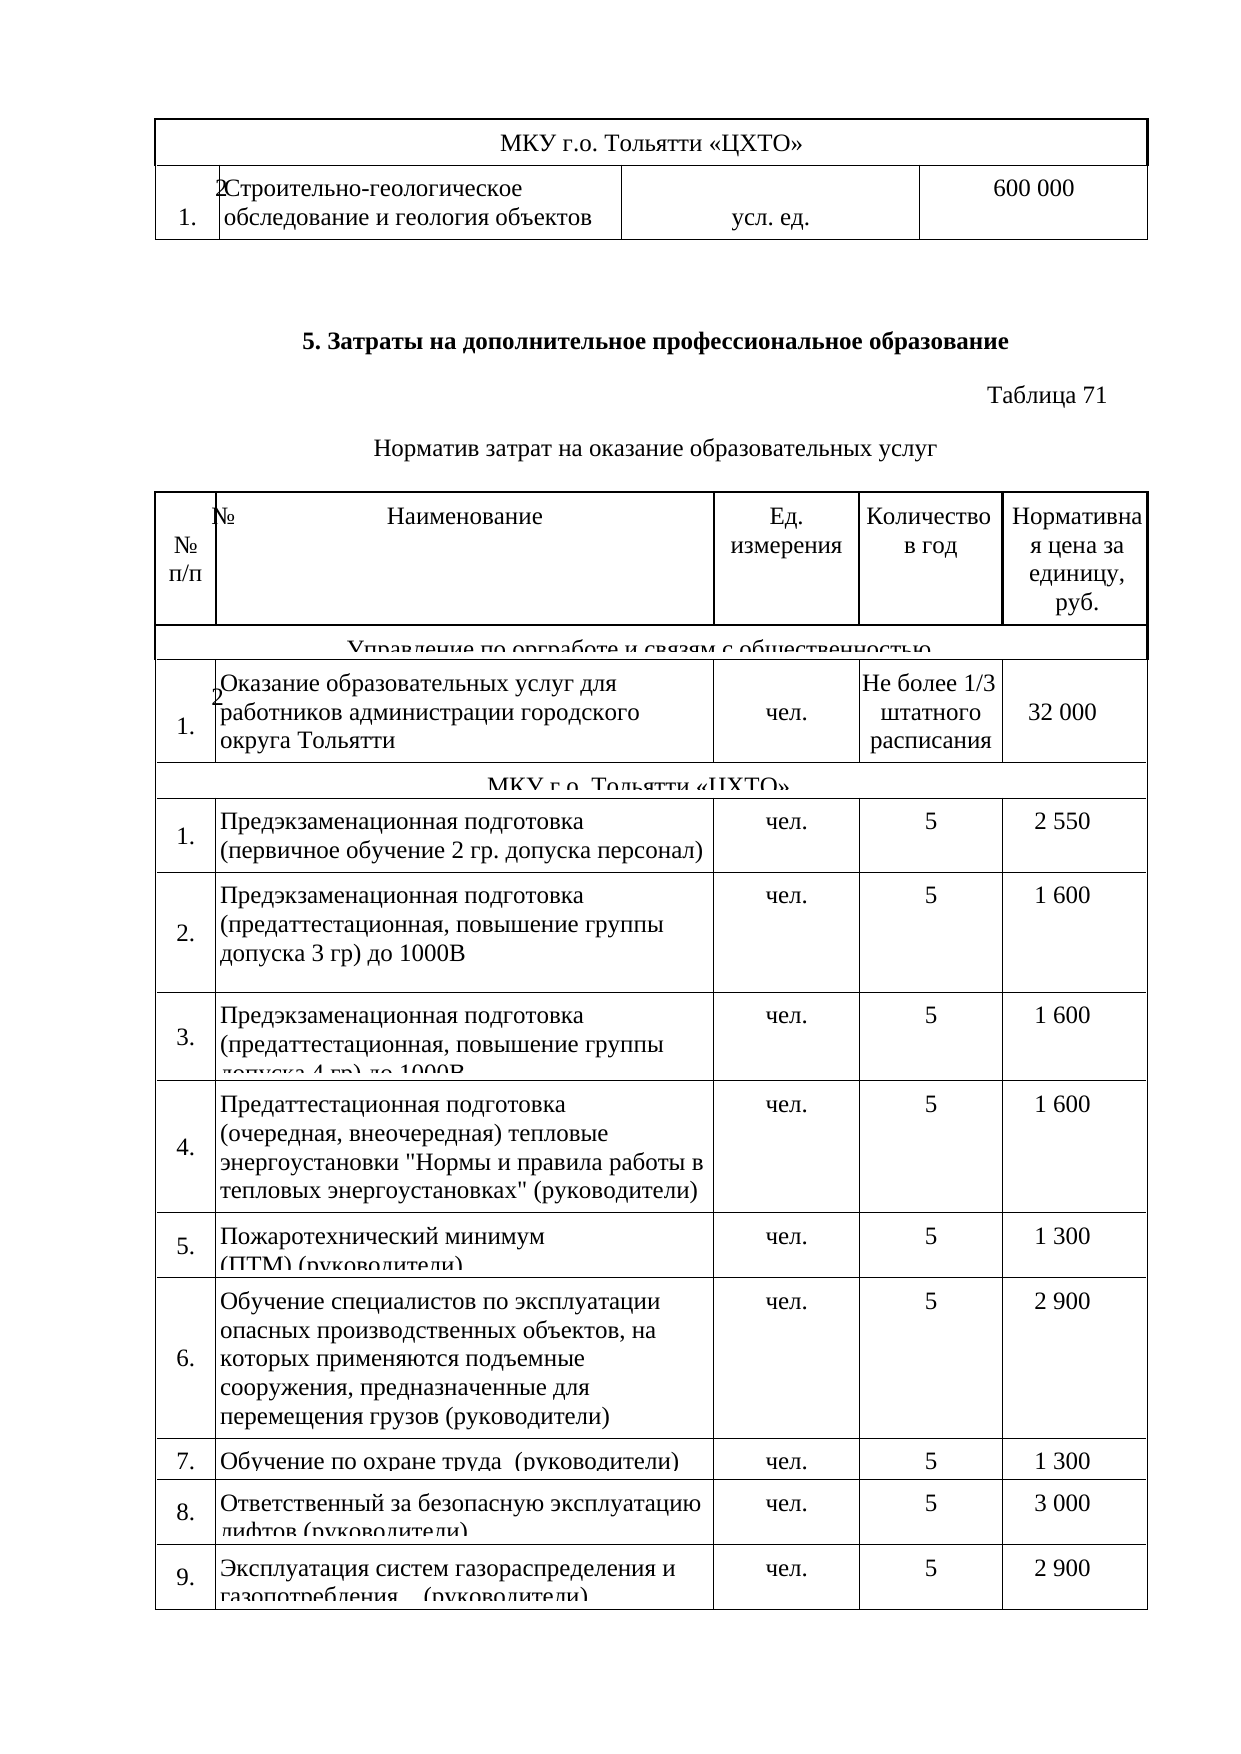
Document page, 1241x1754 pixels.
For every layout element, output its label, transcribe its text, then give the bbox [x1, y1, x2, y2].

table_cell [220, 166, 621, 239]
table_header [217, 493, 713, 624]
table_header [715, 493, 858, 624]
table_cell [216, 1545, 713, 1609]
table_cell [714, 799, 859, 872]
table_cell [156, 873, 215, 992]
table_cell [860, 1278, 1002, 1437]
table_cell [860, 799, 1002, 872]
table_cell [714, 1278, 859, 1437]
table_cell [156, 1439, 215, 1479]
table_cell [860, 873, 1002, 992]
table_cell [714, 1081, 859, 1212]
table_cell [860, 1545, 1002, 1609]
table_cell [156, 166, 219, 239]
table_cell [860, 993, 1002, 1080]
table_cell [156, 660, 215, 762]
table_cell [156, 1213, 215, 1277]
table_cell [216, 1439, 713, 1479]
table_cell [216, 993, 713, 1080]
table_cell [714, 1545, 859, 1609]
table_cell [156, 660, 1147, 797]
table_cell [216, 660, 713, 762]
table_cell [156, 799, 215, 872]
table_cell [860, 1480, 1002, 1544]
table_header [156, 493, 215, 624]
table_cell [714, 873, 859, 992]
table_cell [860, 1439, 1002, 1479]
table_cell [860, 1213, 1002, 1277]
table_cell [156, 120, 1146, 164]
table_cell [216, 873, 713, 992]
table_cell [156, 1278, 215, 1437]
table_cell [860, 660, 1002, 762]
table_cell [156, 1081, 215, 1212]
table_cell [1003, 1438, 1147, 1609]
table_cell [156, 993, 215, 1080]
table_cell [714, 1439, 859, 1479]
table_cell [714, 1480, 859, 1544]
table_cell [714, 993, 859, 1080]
text 5. Затраты на дополнительное профессиональное образование [159, 326, 1152, 355]
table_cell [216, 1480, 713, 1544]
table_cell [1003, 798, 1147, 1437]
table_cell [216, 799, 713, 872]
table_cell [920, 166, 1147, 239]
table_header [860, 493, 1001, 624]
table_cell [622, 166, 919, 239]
text Таблица 71 [824, 383, 1107, 408]
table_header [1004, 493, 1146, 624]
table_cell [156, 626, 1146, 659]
text Норматив затрат на оказание образовательных услуг [159, 433, 1152, 462]
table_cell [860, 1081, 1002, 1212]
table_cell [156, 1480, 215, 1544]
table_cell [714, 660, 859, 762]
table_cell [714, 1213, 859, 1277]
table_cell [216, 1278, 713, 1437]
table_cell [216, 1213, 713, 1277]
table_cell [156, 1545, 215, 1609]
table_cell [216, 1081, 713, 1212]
